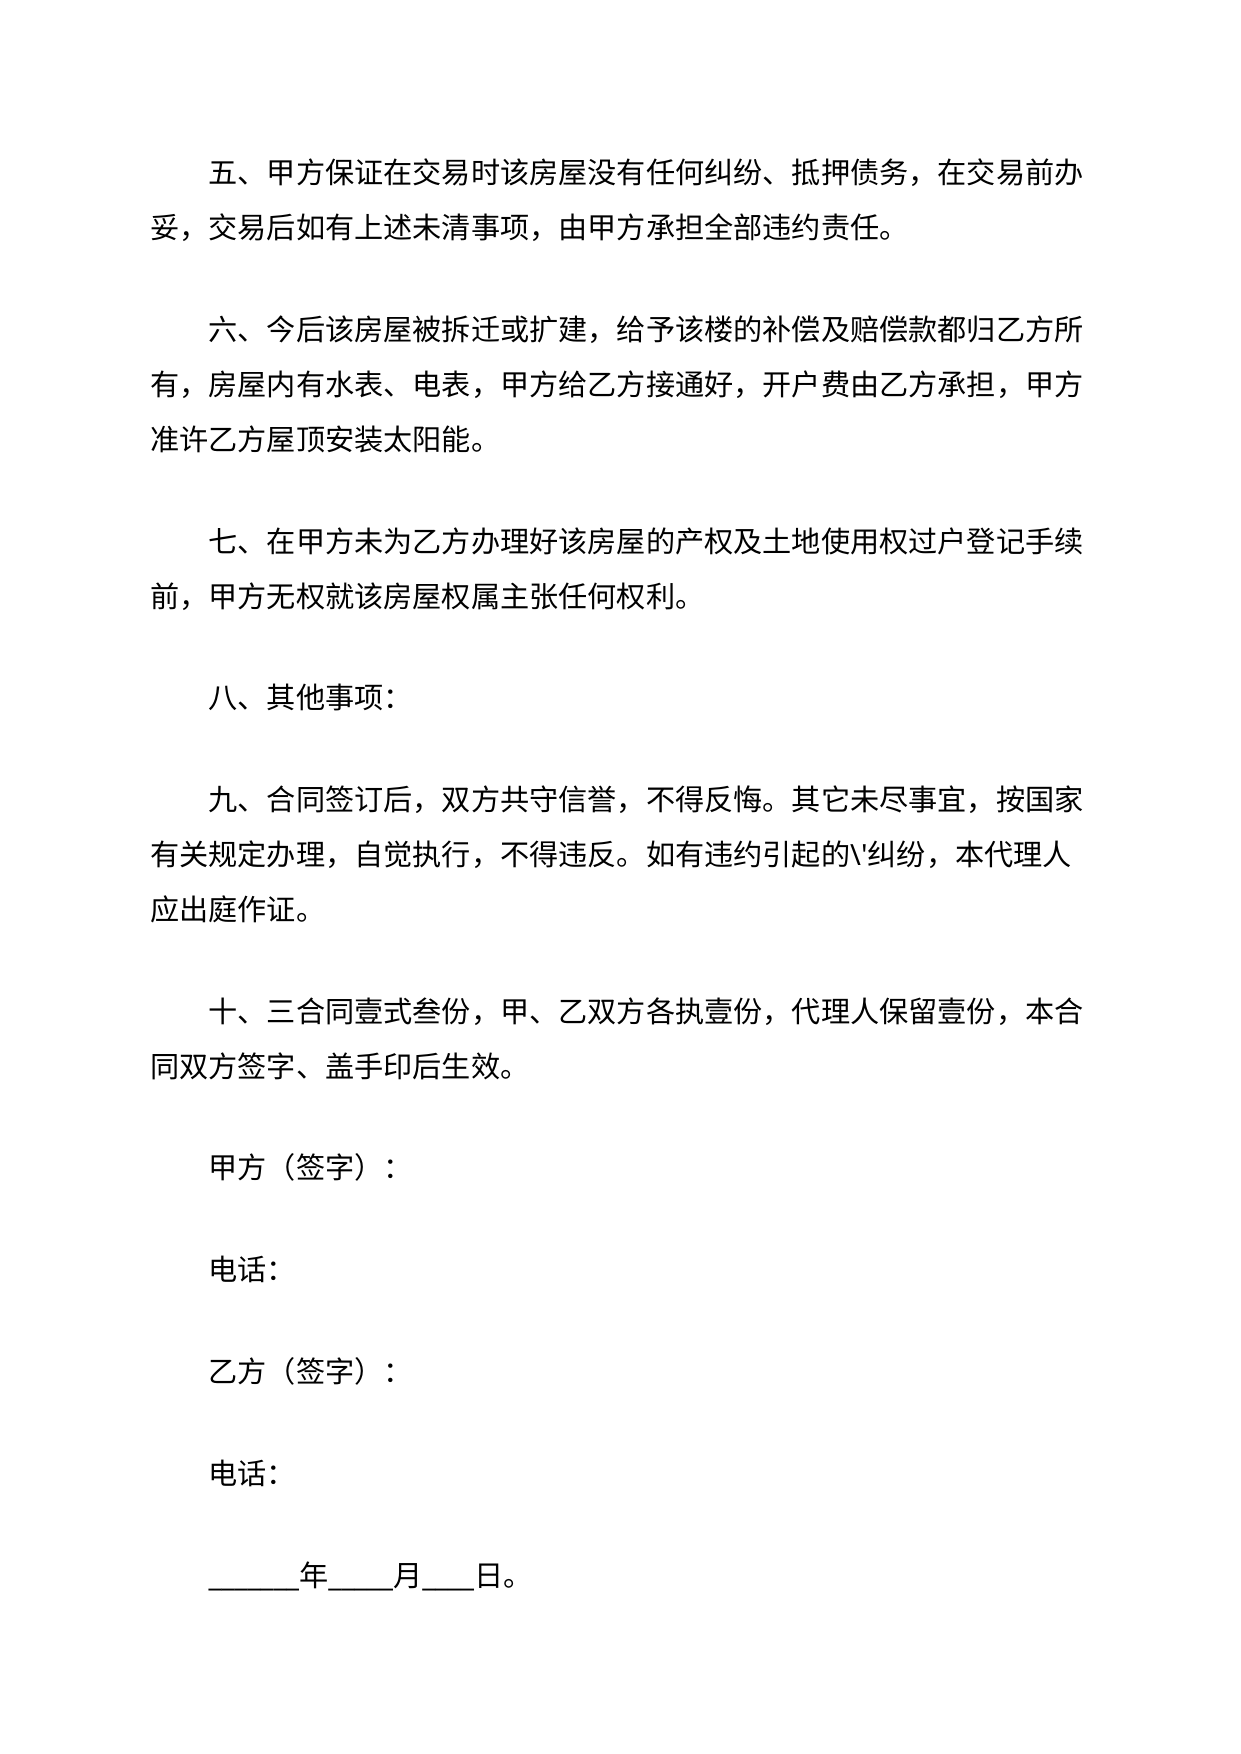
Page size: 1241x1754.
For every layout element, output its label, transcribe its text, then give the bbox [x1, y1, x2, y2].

text 五、甲方保证在交易时该房屋没有任何纠纷、抵押债务，在交易前办妥，交易后如有上述未清事项，由甲方承担全部违约责任。 [150, 150, 1090, 247]
text 九、合同签订后，双方共守信誉，不得反悔。其它未尽事宜，按国家有关规定办理，自觉执行，不得违反。如有违约引起的\'纠纷，本代理人应出庭作证。 [150, 777, 1090, 929]
text 甲方（签字）： [150, 1145, 1090, 1187]
text 电话： [150, 1247, 1090, 1289]
text 十、三合同壹式叁份，甲、乙双方各执壹份，代理人保留壹份，本合同双方签字、盖手印后生效。 [150, 988, 1090, 1086]
text 七、在甲方未为乙方办理好该房屋的产权及土地使用权过户登记手续前，甲方无权就该房屋权属主张任何权利。 [150, 518, 1090, 615]
text 六、今后该房屋被拆迁或扩建，给予该楼的补偿及赔偿款都归乙方所有，房屋内有水表、电表，甲方给乙方接通好，开户费由乙方承担，甲方准许乙方屋顶安装太阳能。 [150, 307, 1090, 459]
text 电话： [150, 1450, 1090, 1493]
text 乙方（签字）： [150, 1348, 1090, 1391]
text _______年_____月____日。 [150, 1552, 1090, 1594]
text 八、其他事项： [150, 675, 1090, 717]
